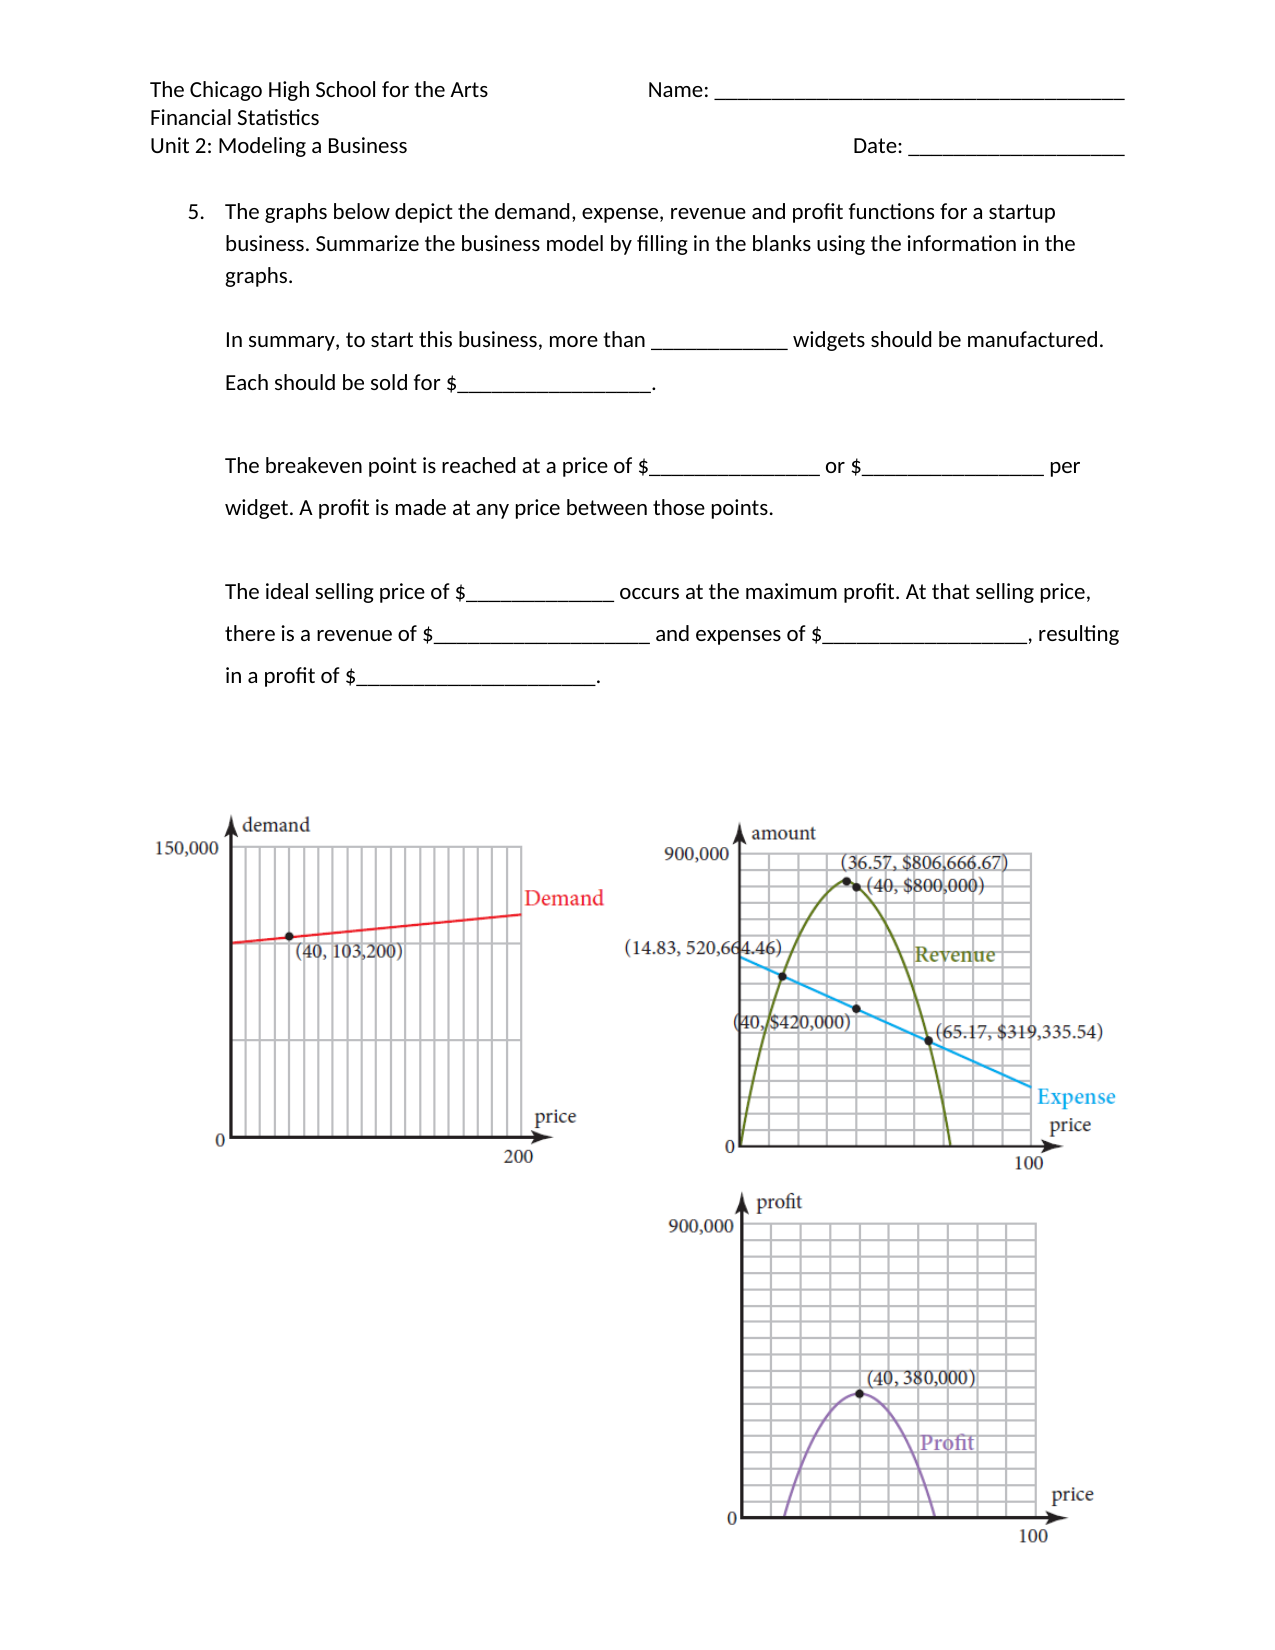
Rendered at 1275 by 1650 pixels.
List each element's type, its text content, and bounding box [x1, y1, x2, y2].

list The graphs below depict the demand, expense, revenue and profit functions for a startup business. Summarize the business model by filling in the blanks using the information in the graphs. [187, 197, 1125, 289]
list The ideal selling price of $_____________ occurs at the maximum profit. At that selling price, there is a revenue of $___________________ and expenses of $__________________, resulting in a profit of $_____________________. [225, 577, 1125, 689]
list In summary, to start this business, more than ____________ widgets should be manufactured. Each should be sold for $_________________. [225, 326, 1125, 396]
list The breakeven point is reached at a price of $_______________ or $________________ per widget. A profit is made at any price between those points. [225, 452, 1125, 522]
picture [146, 805, 1134, 1557]
